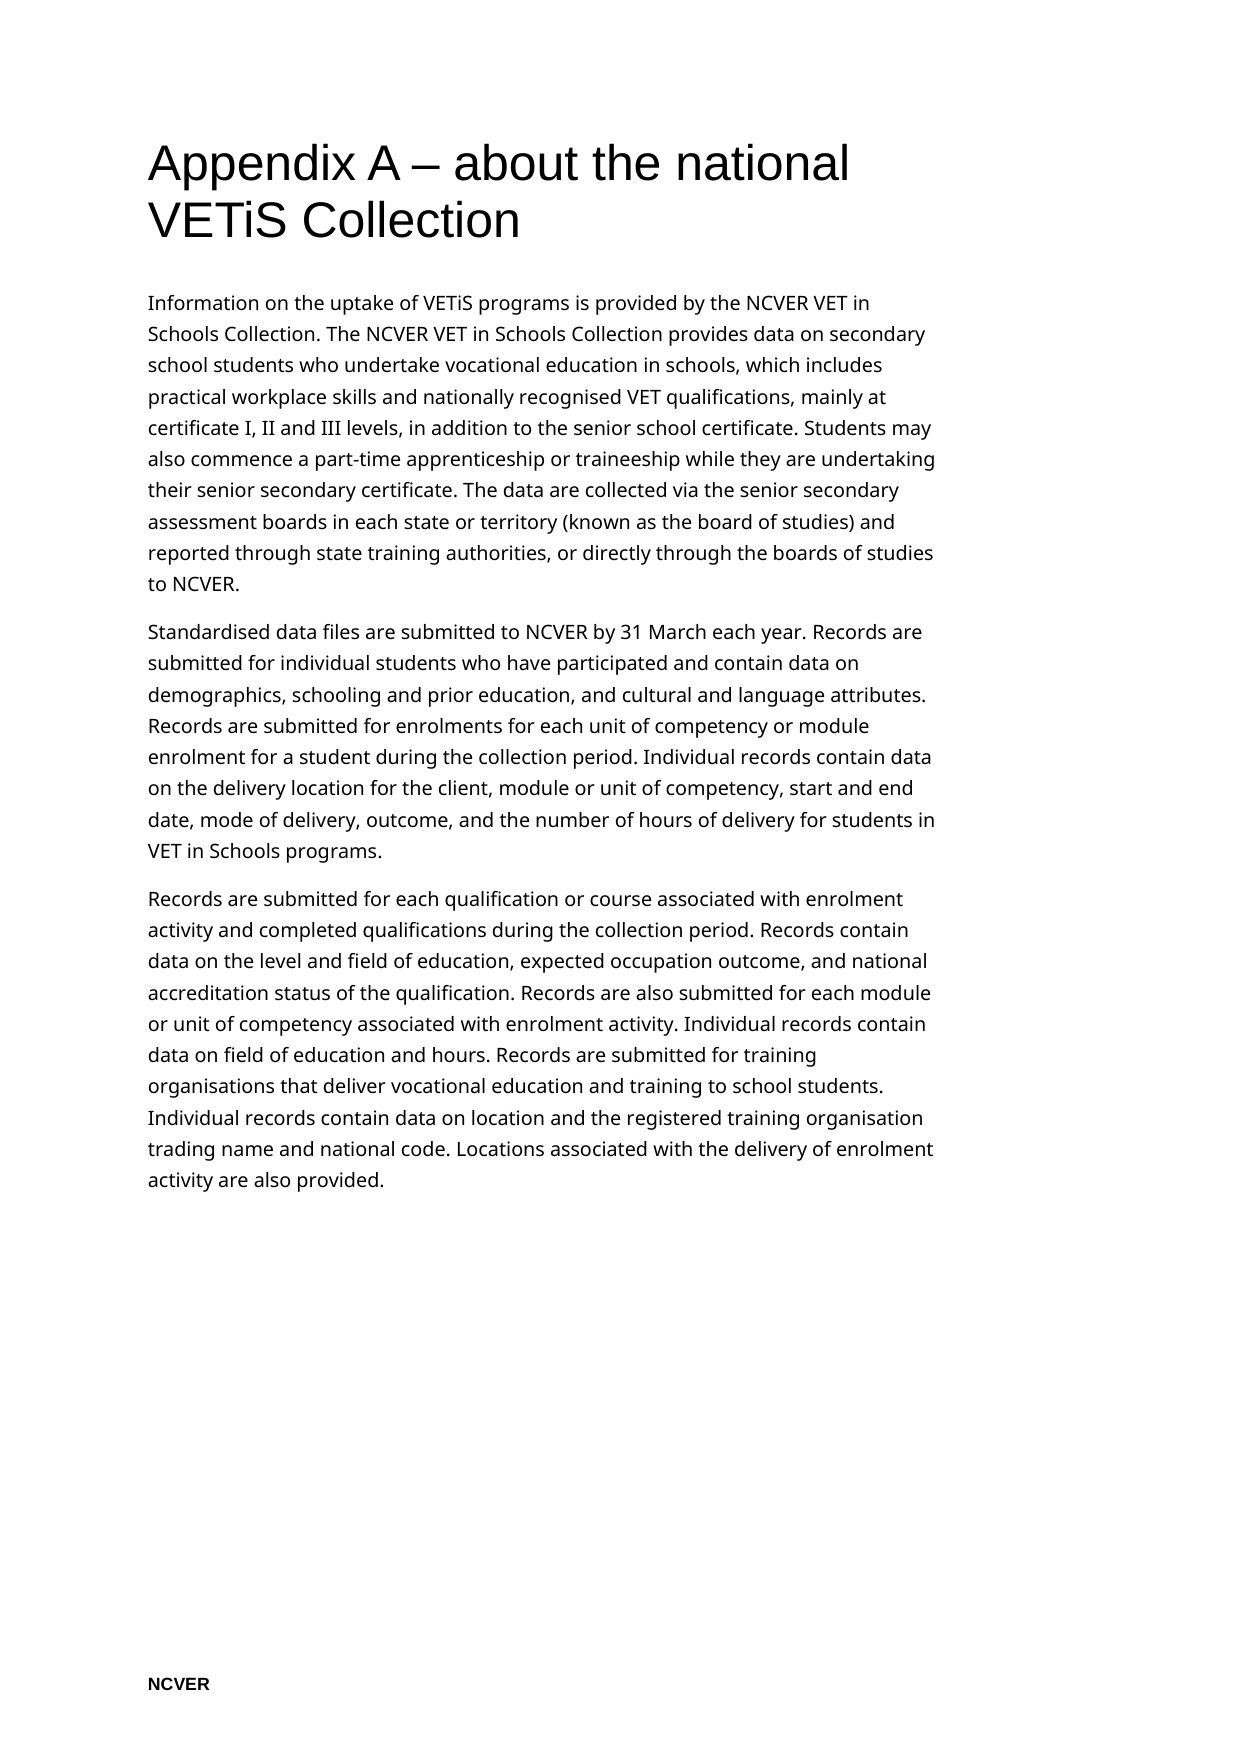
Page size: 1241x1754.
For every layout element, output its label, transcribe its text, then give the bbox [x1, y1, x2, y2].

text Standardised data files are submitted to NCVER by 31 March each year. Records are submitted for individual students who have participated and contain data on demographics, schooling and prior education, and cultural and language attributes. Records are submitted for enrolments for each unit of competency or module enrolment for a student during the collection period. Individual records contain data on the delivery location for the client, module or unit of competency, start and end date, mode of delivery, outcome, and the number of hours of delivery for students in VET in Schools programs. [148, 614, 945, 864]
subtitle Appendix A – about the national VETiS Collection [148, 133, 945, 248]
text Records are submitted for each qualification or course associated with enrolment activity and completed qualifications during the collection period. Records contain data on the level and field of education, expected occupation outcome, and national accreditation status of the qualification. Records are also submitted for each module or unit of competency associated with enrolment activity. Individual records contain data on field of education and hours. Records are submitted for training organisations that deliver vocational education and training to school students. Individual records contain data on location and the registered training organisation trading name and national code. Locations associated with the delivery of enrolment activity are also provided. [148, 881, 945, 1194]
text Information on the uptake of VETiS programs is provided by the NCVER VET in Schools Collection. The NCVER VET in Schools Collection provides data on secondary school students who undertake vocational education in schools, which includes practical workplace skills and nationally recognised VET qualifications, mainly at certificate I, II and III levels, in addition to the senior school certificate. Students may also commence a part-time apprenticeship or traineeship while they are undertaking their senior secondary certificate. The data are collected via the senior secondary assessment boards in each state or territory (known as the board of studies) and reported through state training authorities, or directly through the boards of studies to NCVER. [148, 285, 945, 598]
